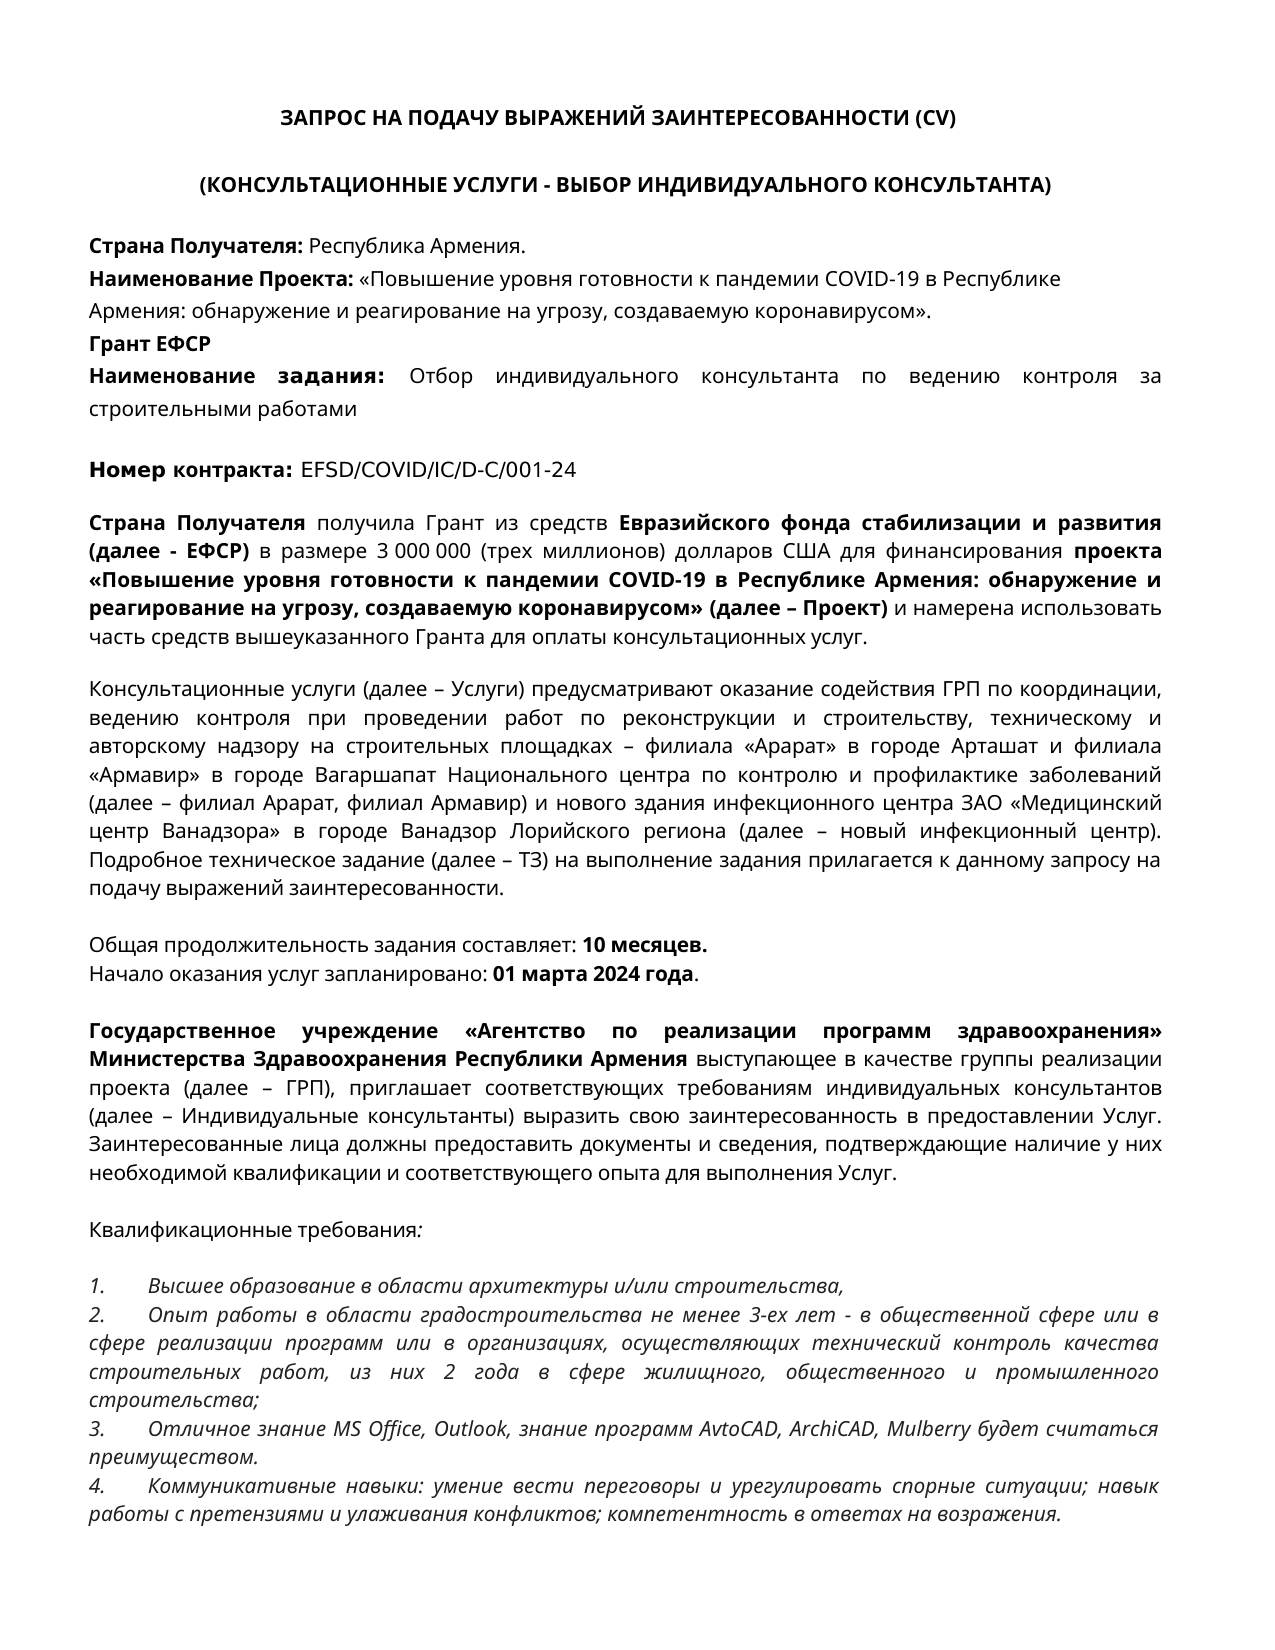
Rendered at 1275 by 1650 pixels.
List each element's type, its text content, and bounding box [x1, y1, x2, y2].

list Коммуникативные навыки: умение вести переговоры и урегулировать спорные ситуации; навык работы с претензиями и улаживания конфликтов; компетентность в ответах на возражения. [89, 1471, 1162, 1528]
text Грант ЕФСР [89, 329, 1162, 357]
text Государственное учреждение «Агентство по реализации программ здравоохранения» Министерства Здравоохранения Республики Армения выступающее в качестве группы реализации проекта (далее – ГРП), приглашает соответствующих требованиям индивидуальных консультантов (далее – Индивидуальные консультанты) выразить свою заинтересованность в предоставлении Услуг. Заинтересованные лица должны предоставить документы и сведения, подтверждающие наличие у них необходимой квалификации и соответствующего опыта для выполнения Услуг. [89, 1016, 1162, 1186]
text Квалификационные требования: [89, 1215, 1162, 1243]
list Отличное знание MS Office, Outlook, знание программ AvtoCAD, ArchiCAD, Mulberry будет считаться преимуществом. [89, 1414, 1162, 1471]
text Начало оказания услуг запланировано: 01 марта 2024 года. [89, 959, 1162, 987]
text Наименование Проекта: «Повышение уровня готовности к пандемии COVID-19 в Республике Армения: обнаружение и реагирование на угрозу, создаваемую коронавирусом». [89, 264, 1162, 325]
list Высшее образование в области архитектуры и/или строительства, [89, 1272, 1162, 1300]
text Общая продолжительность задания составляет: 10 месяцев. [89, 930, 1162, 959]
text Наименование задания: Отбор индивидуального консультанта по ведению контроля за строительными работами [89, 362, 1162, 423]
text Страна Получателя получила Грант из средств Евразийского фонда стабилизации и развития (далее - ЕФСР) в размере 3 000 000 (трех миллионов) долларов США для финансирования проекта «Повышение уровня готовности к пандемии COVID-19 в Республике Армения: обнаружение и реагирование на угрозу, создаваемую коронавирусом» (далее – Проект) и намерена использовать часть средств вышеуказанного Гранта для оплаты консультационных услуг. [89, 508, 1162, 650]
text Номер контракта: EFSD/COVID/IC/D-C/001-24 [89, 455, 1162, 484]
text Консультационные услуги (далее – Услуги) предусматривают оказание содействия ГРП по координации, ведению контроля при проведении работ по реконструкции и строительству, техническому и авторскому надзору на строительных площадках – филиала «Арарат» в городе Арташат и филиала «Армавир» в городе Вагаршапат Национального центра по контролю и профилактике заболеваний (далее – филиал Арарат, филиал Армавир) и нового здания инфекционного центра ЗАО «Медицинский центр Ванадзора» в городе Ванадзор Лорийского региона (далее – новый инфекционный центр). Подробное техническое задание (далее – ТЗ) на выполнение задания прилагается к данному запросу на подачу выражений заинтересованности. [89, 674, 1162, 902]
list Опыт работы в области градостроительства не менее 3-ex лет - в общественной сфере или в сфере реализации программ или в организациях, осуществляющих технический контроль качества строительных работ, из них 2 года в сфере жилищного, общественного и промышленного строительства; [89, 1300, 1162, 1414]
text Страна Получателя: Республика Армения. [89, 231, 1162, 260]
subtitle ЗАПРОС НА ПОДАЧУ ВЫРАЖЕНИЙ ЗАИНТЕРЕСОВАННОСТИ (CV) [74, 103, 1162, 132]
subtitle (КОНСУЛЬТАЦИОННЫЕ УСЛУГИ - ВЫБОР ИНДИВИДУАЛЬНОГО КОНСУЛЬТАНТА) [89, 170, 1162, 199]
